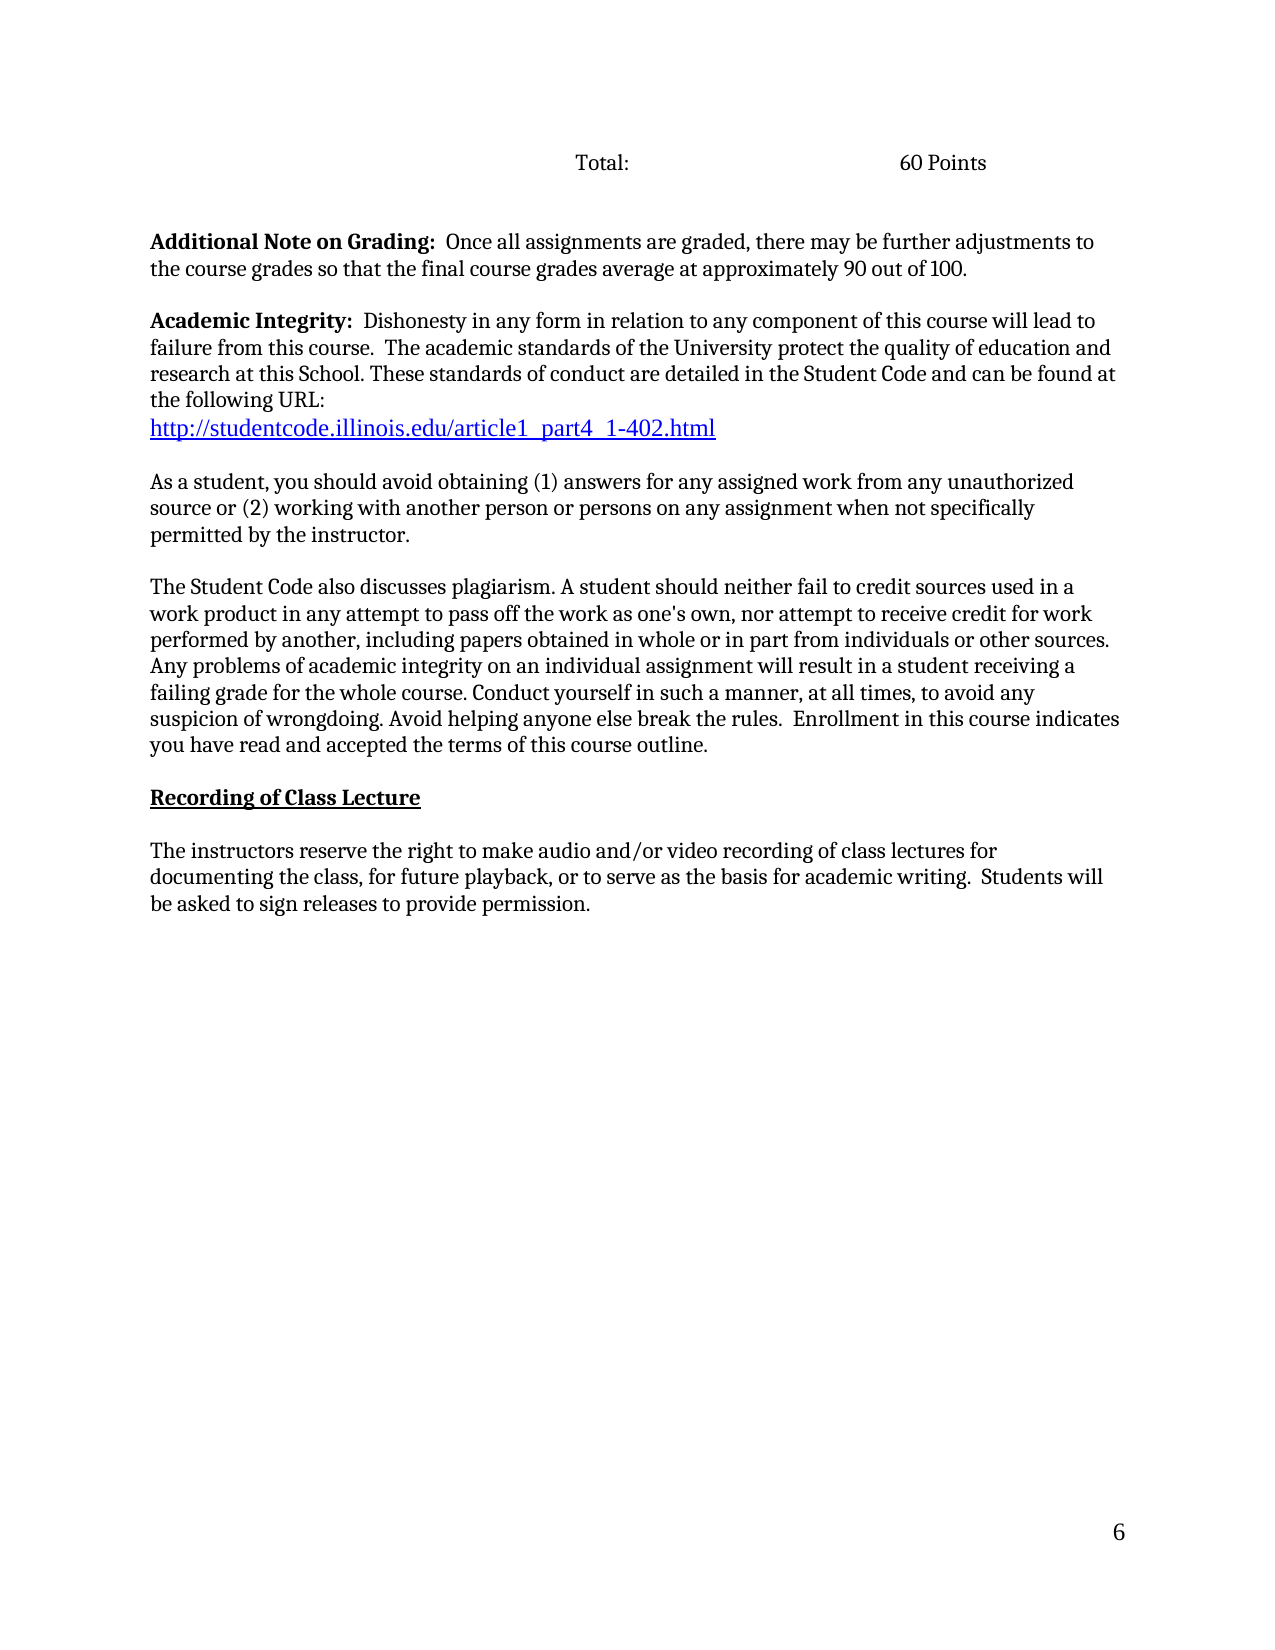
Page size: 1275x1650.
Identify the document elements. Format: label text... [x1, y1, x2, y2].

text The Student Code also discusses plagiarism. A student should neither fail to credit sources used in a work product in any attempt to pass off the work as one's own, nor attempt to receive credit for work performed by another, including papers obtained in whole or in part from individuals or other sources. Any problems of academic integrity on an individual assignment will result in a student receiving a failing grade for the whole course. Conduct yourself in such a manner, at all times, to avoid any suspicion of wrongdoing. Avoid helping anyone else break the rules. Enrollment in this course indicates you have read and accepted the terms of this course outline. [150, 574, 1125, 758]
text The instructors reserve the right to make audio and/or video recording of class lectures for documenting the class, for future playback, or to serve as the basis for academic writing. Students will be asked to sign releases to provide permission. [150, 838, 1125, 917]
text http://studentcode.illinois.edu/article1_part4_1-402.html [150, 413, 1125, 442]
text Additional Note on Grading: Once all assignments are graded, there may be further adjustments to the course grades so that the final course grades average at approximately 90 out of 100. [150, 229, 1125, 282]
text Recording of Class Lecture [150, 785, 1125, 811]
text As a student, you should avoid obtaining (1) answers for any assigned work from any unauthorized source or (2) working with another person or persons on any assignment when not specifically permitted by the instructor. [150, 469, 1125, 548]
text Academic Integrity: Dishonesty in any form in relation to any component of this course will lead to failure from this course. The academic standards of the University protect the quality of education and research at this School. These standards of conduct are detailed in the Student Code and can be found at the following URL: [150, 308, 1125, 413]
text Total: 60 Points [525, 150, 1125, 176]
